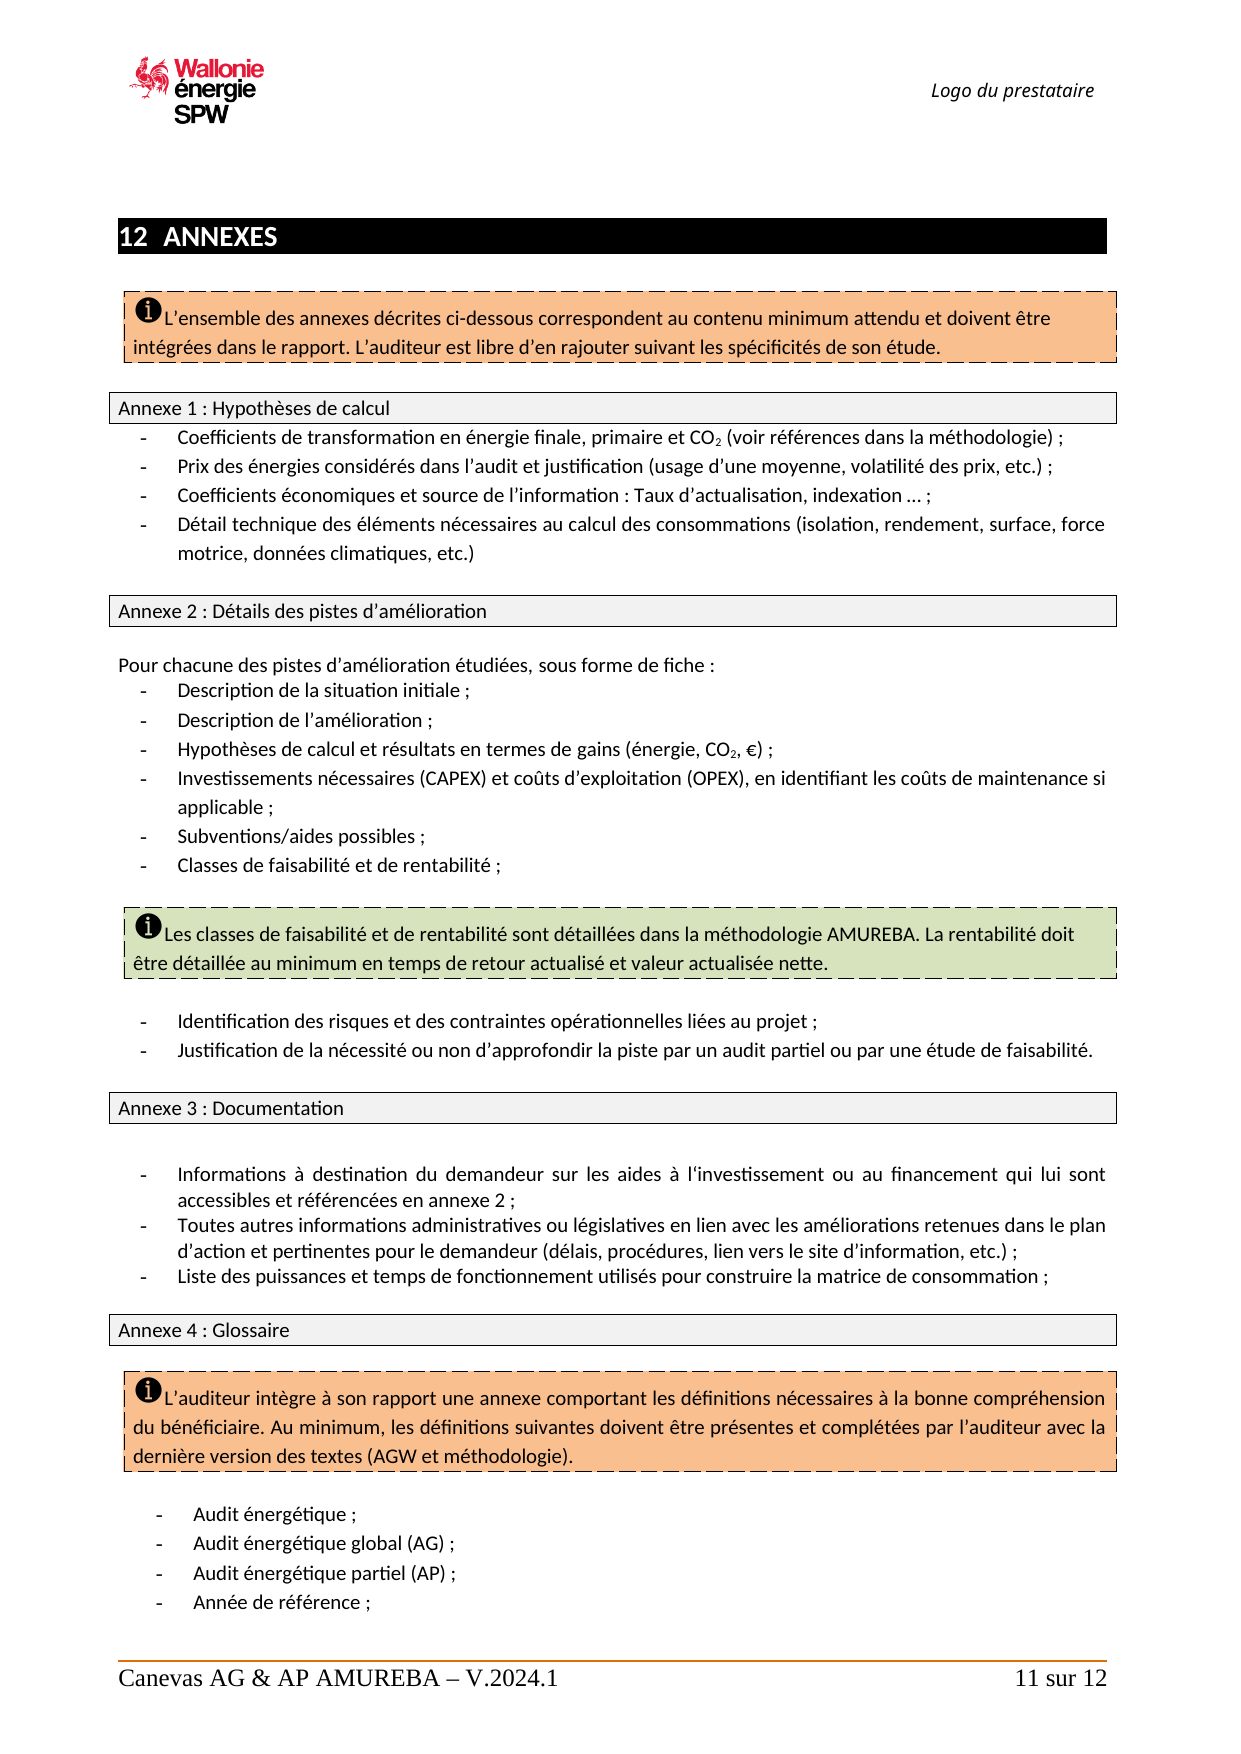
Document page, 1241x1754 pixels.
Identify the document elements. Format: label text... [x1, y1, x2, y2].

picture [132, 910, 165, 942]
list Prix des énergies considérés dans l’audit et justification (usage d’une moyenne, volatilité des prix, etc.) ; [140, 453, 1107, 478]
list Toutes autres informations administratives ou législatives en lien avec les améliorations retenues dans le plan d’action et pertinentes pour le demandeur (délais, procédures, lien vers le site d’information, etc.) ; [140, 1212, 1107, 1263]
picture [132, 294, 165, 326]
list Coefficients économiques et source de l’information : Taux d’actualisation, indexation … ; [140, 482, 1107, 508]
list Hypothèses de calcul et résultats en termes de gains (énergie, CO2, €) ; [140, 736, 1107, 761]
list Audit énergétique ; [156, 1501, 1107, 1527]
list Investissements nécessaires (CAPEX) et coûts d’exploitation (OPEX), en identifiant les coûts de maintenance si applicable ; [140, 765, 1107, 820]
list Description de l’amélioration ; [140, 707, 1107, 732]
list Classes de faisabilité et de rentabilité ; [140, 853, 1107, 878]
text Annexe 4 : Glossaire [110, 1315, 1116, 1345]
list L’ensemble des annexes décrites ci-dessous correspondent au contenu minimum attendu et doivent être intégrées dans le rapport. L’auditeur est libre d’en rajouter suivant les spécificités de son étude. [123, 291, 1117, 363]
list Audit énergétique global (AG) ; [156, 1531, 1107, 1556]
list Détail technique des éléments nécessaires au calcul des consommations (isolation, rendement, surface, force motrice, données climatiques, etc.) [140, 511, 1107, 566]
text Pour chacune des pistes d’amélioration étudiées, sous forme de fiche : [118, 652, 1107, 678]
list Informations à destination du demandeur sur les aides à l‘investissement ou au financement qui lui sont accessibles et référencées en annexe 2 ; [140, 1162, 1107, 1212]
list Audit énergétique partiel (AP) ; [156, 1560, 1107, 1585]
list Subventions/aides possibles ; [140, 823, 1107, 849]
list Liste des puissances et temps de fonctionnement utilisés pour construire la matrice de consommation ; [140, 1263, 1107, 1289]
list Description de la situation initiale ; [140, 678, 1107, 703]
text Annexe 1 : Hypothèses de calcul [110, 393, 1116, 423]
text Annexe 3 : Documentation [110, 1093, 1116, 1123]
picture [132, 1374, 165, 1406]
list Justification de la nécessité ou non d’approfondir la piste par un audit partiel ou par une étude de faisabilité. [140, 1037, 1107, 1063]
list Année de référence ; [156, 1589, 1107, 1614]
list Coefficients de transformation en énergie finale, primaire et CO2 (voir références dans la méthodologie) ; [140, 424, 1107, 449]
subtitle Annexes [118, 218, 1107, 254]
list L’auditeur intègre à son rapport une annexe comportant les définitions nécessaires à la bonne compréhension du bénéficiaire. Au minimum, les définitions suivantes doivent être présentes et complétées par l’auditeur avec la dernière version des textes (AGW et méthodologie). [123, 1371, 1117, 1472]
text Annexe 2 : Détails des pistes d’amélioration [110, 596, 1116, 626]
list Les classes de faisabilité et de rentabilité sont détaillées dans la méthodologie AMUREBA. La rentabilité doit être détaillée au minimum en temps de retour actualisé et valeur actualisée nette. [123, 907, 1117, 979]
picture [129, 56, 264, 124]
list Identification des risques et des contraintes opérationnelles liées au projet ; [140, 1008, 1107, 1034]
